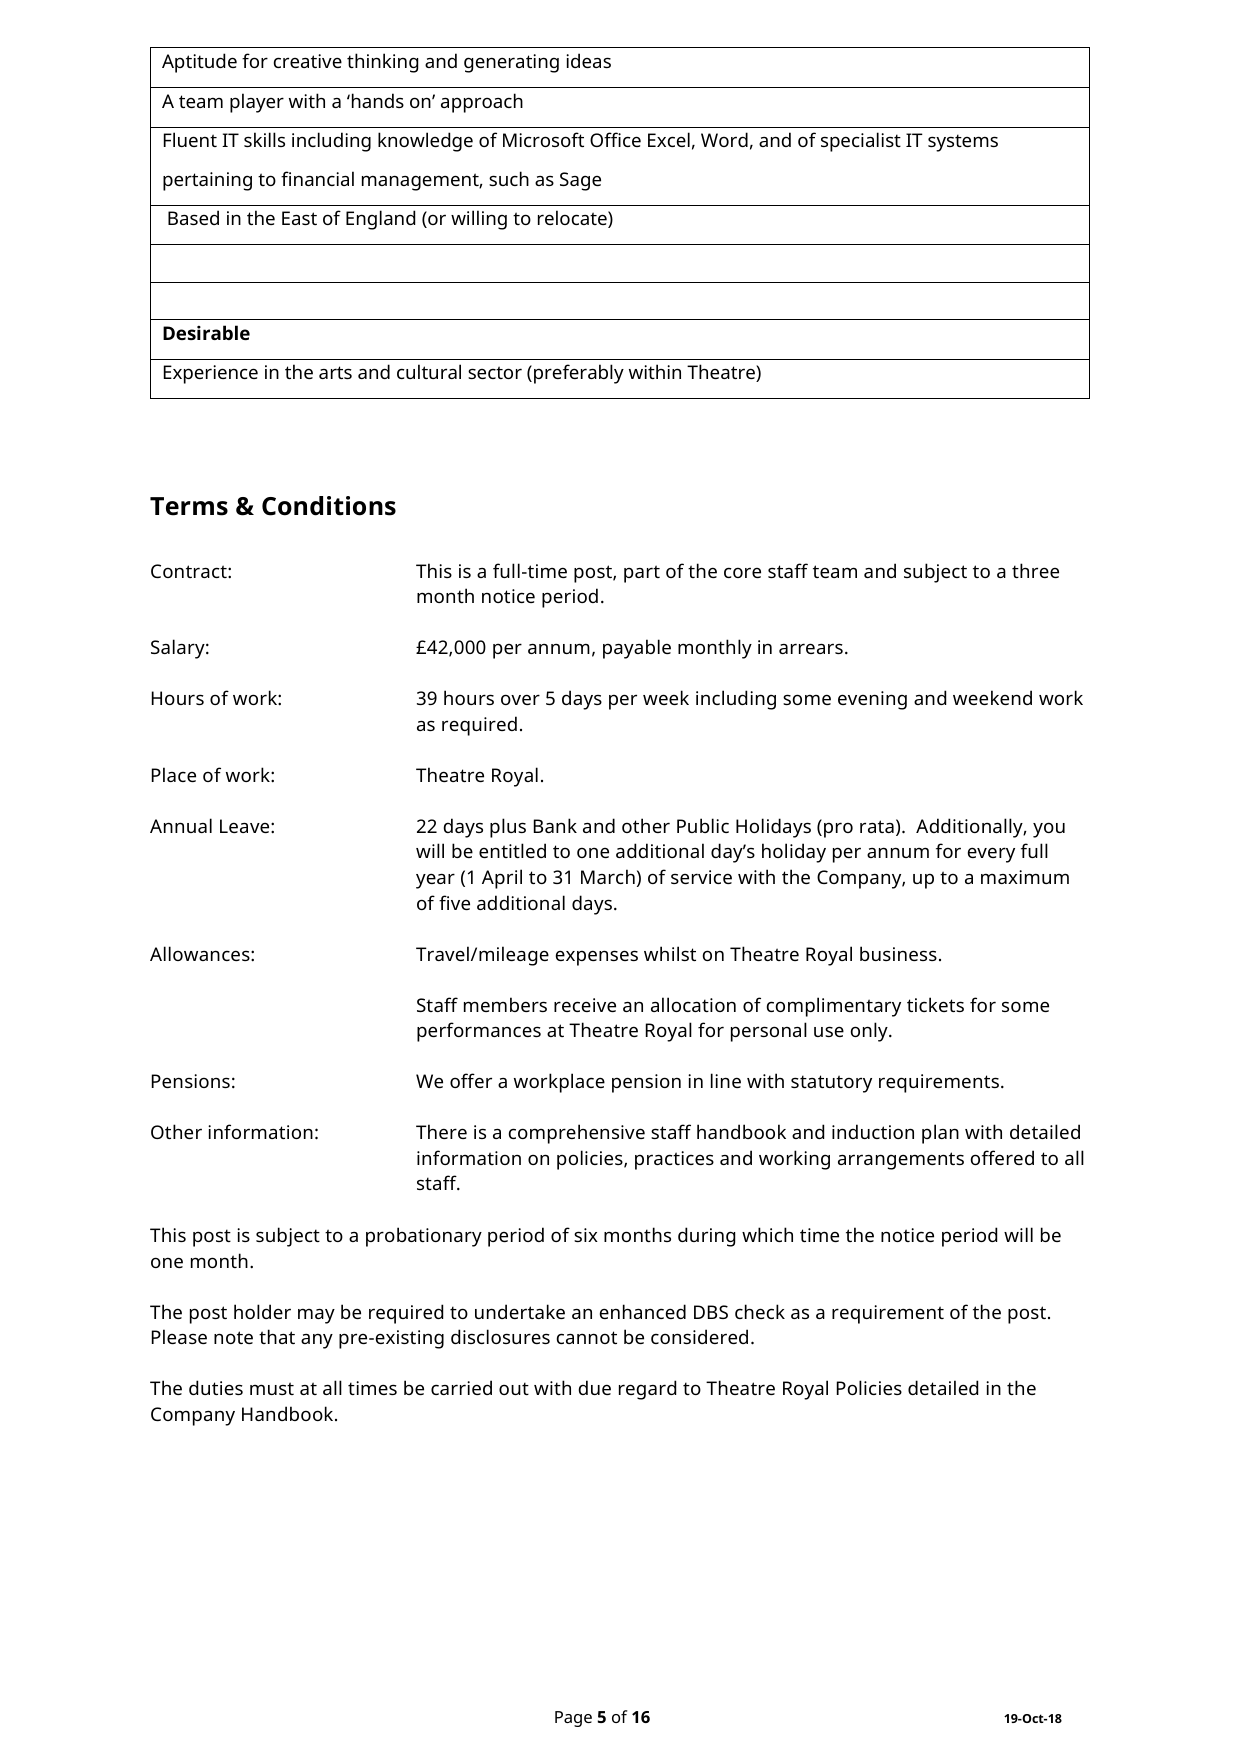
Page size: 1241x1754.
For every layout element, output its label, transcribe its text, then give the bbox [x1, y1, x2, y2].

text Allowances: Travel/mileage expenses whilst on Theatre Royal business. [150, 941, 1090, 966]
table_cell Based in the East of England (or willing to relocate) [151, 206, 1089, 244]
text Staff members receive an allocation of complimentary tickets for some performances at Theatre Royal for personal use only. [150, 992, 1090, 1043]
text Contract: This is a full-time post, part of the core staff team and subject to a three month notice period. [150, 558, 1090, 609]
subtitle Terms & Conditions [150, 492, 1090, 521]
table_cell A team player with a ‘hands on’ approach [151, 88, 1089, 127]
text Other information: There is a comprehensive staff handbook and induction plan with detailed information on policies, practices and working arrangements offered to all staff. [150, 1119, 1090, 1196]
table_cell Experience in the arts and cultural sector (preferably within Theatre) [151, 360, 1089, 398]
text Place of work: Theatre Royal. [150, 762, 1090, 788]
text The post holder may be required to undertake an enhanced DBS check as a requirement of the post. Please note that any pre-existing disclosures cannot be considered. [150, 1299, 1090, 1350]
text This post is subject to a probationary period of six months during which time the notice period will be one month. [150, 1222, 1090, 1273]
text Hours of work: 39 hours over 5 days per week including some evening and weekend work as required. [150, 686, 1090, 737]
text The duties must at all times be carried out with due regard to Theatre Royal Policies detailed in the Company Handbook. [150, 1376, 1090, 1427]
table_cell [151, 283, 1089, 319]
text Pensions: We offer a workplace pension in line with statutory requirements. [150, 1068, 1090, 1094]
table_cell [151, 245, 1089, 282]
table_cell Aptitude for creative thinking and generating ideas [151, 48, 1089, 87]
text Salary: £42,000 per annum, payable monthly in arrears. [150, 634, 1090, 660]
table_cell Desirable [151, 320, 1089, 358]
table_cell Fluent IT skills including knowledge of Microsoft Office Excel, Word, and of specialist IT systems pertaining to financial management, such as Sage [151, 128, 1089, 204]
text Annual Leave: 22 days plus Bank and other Public Holidays (pro rata). Additionally, you will be entitled to one additional day’s holiday per annum for every full year (1 April to 31 March) of service with the Company, up to a maximum of five additional days. [150, 813, 1090, 915]
